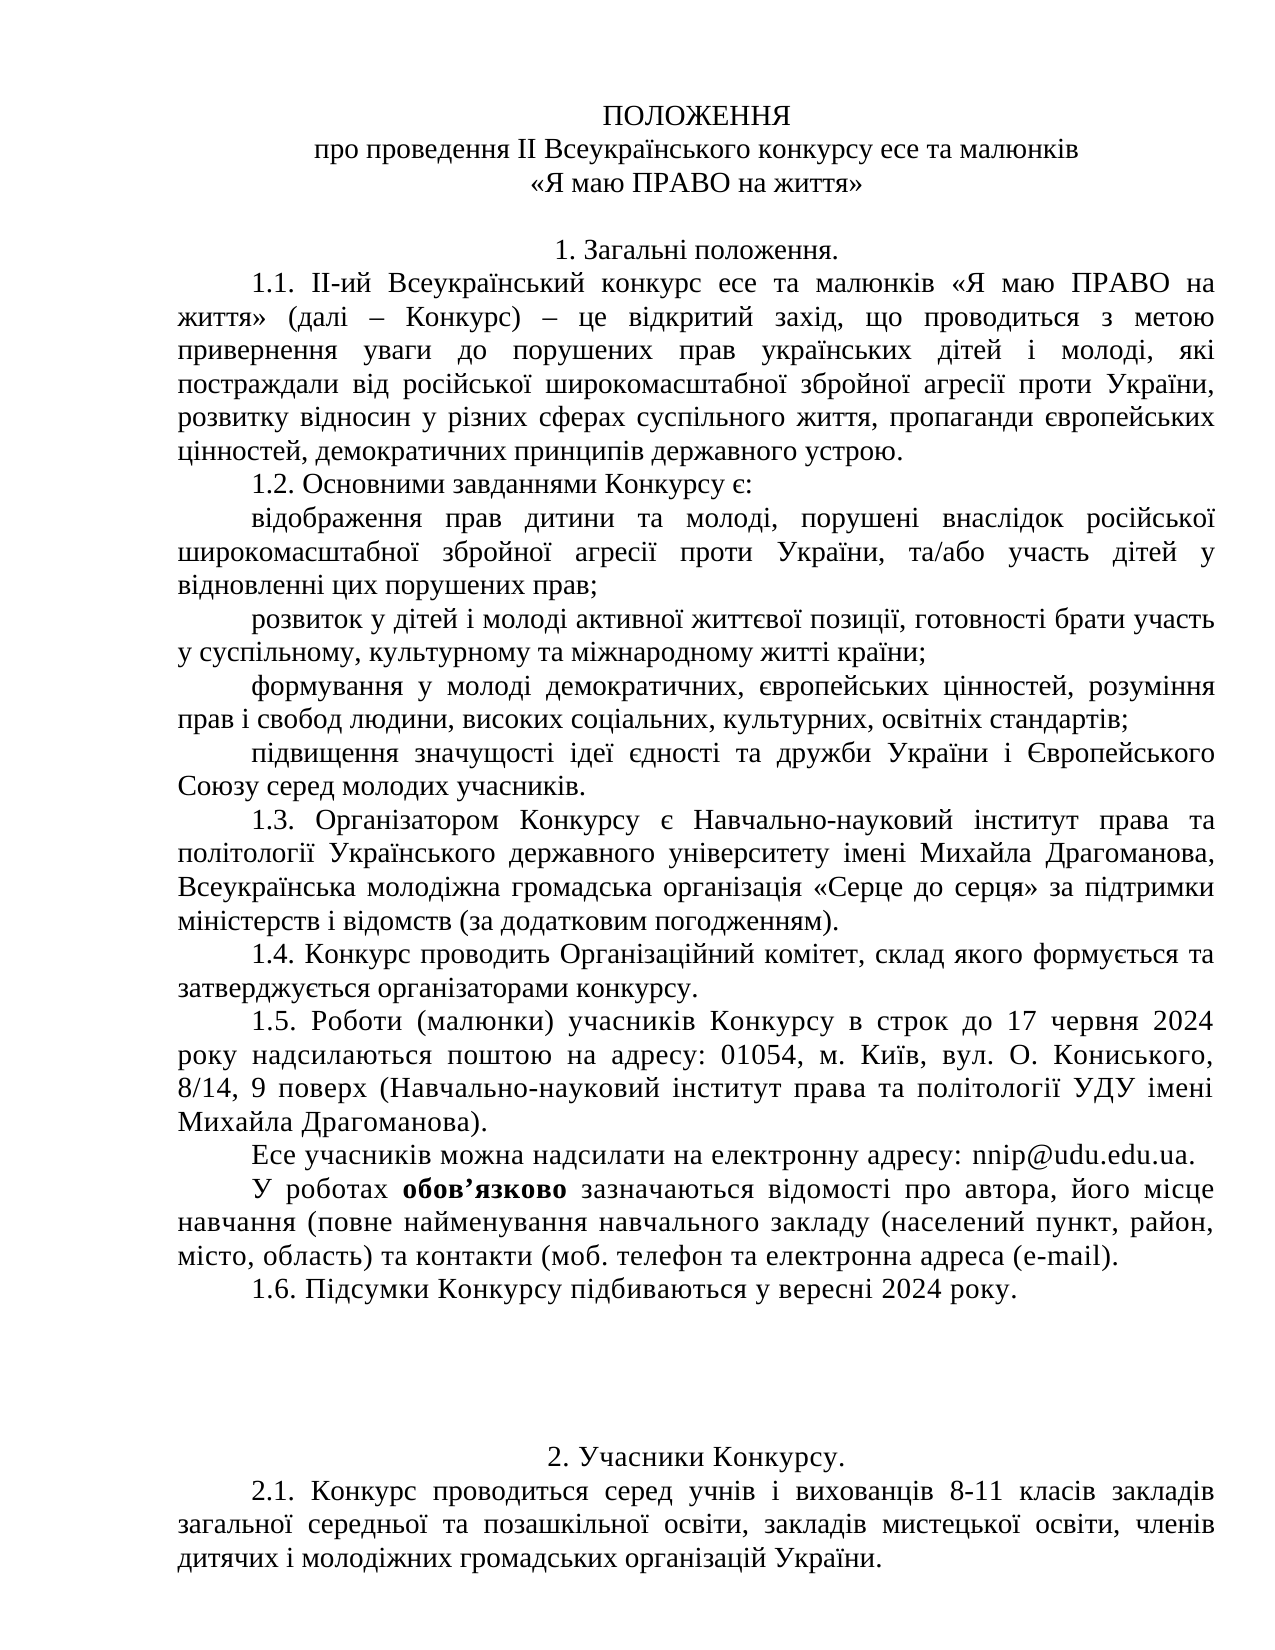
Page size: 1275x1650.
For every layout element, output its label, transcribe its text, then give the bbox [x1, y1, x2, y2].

text 1.2. Основними завданнями Конкурсу є: [177, 467, 1216, 500]
text формування у молоді демократичних, європейських цінностей, розуміння прав і свобод людини, високих соціальних, культурних, освітніх стандартів; [177, 668, 1216, 735]
text про проведення ІІ Всеукраїнського конкурсу есе та малюнків [177, 131, 1216, 165]
text 1.3. Організатором Конкурсу є Навчально-науковий інститут права та політології Українського державного університету імені Михайла Драгоманова, Всеукраїнська молодіжна громадська організація «Серце до серця» за підтримки міністерств і відомств (за додатковим погодженням). [177, 802, 1216, 936]
text У роботах обов’язково зазначаються відомості про автора, його місце навчання (повне найменування навчального закладу (населений пункт, район, місто, область) та контакти (моб. телефон та електронна адреса (e-mail). [177, 1171, 1216, 1272]
text 1.6. Підсумки Конкурсу підбиваються у вересні 2024 року. [177, 1272, 1216, 1305]
text 1.5. Роботи (малюнки) учасників Конкурсу в строк до 17 червня 2024 року надсилаються поштою на адресу: 01054, м. Київ, вул. О. Кониського, 8/14, 9 поверх (Навчально-науковий інститут права та політології УДУ імені Михайла Драгоманова). [177, 1003, 1216, 1137]
text відображення прав дитини та молоді, порушені внаслідок російської широкомасштабної збройної агресії проти України, та/або участь дітей у відновленні цих порушених прав; [177, 500, 1216, 601]
text 2.1. Конкурс проводиться серед учнів і вихованців 8-11 класів закладів загальної середньої та позашкільної освіти, закладів мистецької освіти, членів дитячих і молодіжних громадських організацій України. [177, 1473, 1216, 1573]
text підвищення значущості ідеї єдності та дружби України і Європейського Союзу серед молодих учасників. [177, 735, 1216, 802]
text Есе учасників можна надсилати на електронну адресу: nnip@udu.edu.ua. [177, 1137, 1216, 1171]
text 1.1. ІІ-ий Всеукраїнський конкурс есе та малюнків «Я маю ПРАВО на життя» (далі – Конкурс) – це відкритий захід, що проводиться з метою привернення уваги до порушених прав українських дітей і молоді, які постраждали від російської широкомасштабної збройної агресії проти України, розвитку відносин у різних сферах суспільного життя, пропаганди європейських цінностей, демократичних принципів державного устрою. [177, 265, 1216, 467]
text розвиток у дітей і молоді активної життєвої позиції, готовності брати участь у суспільному, культурному та міжнародному житті країни; [177, 601, 1216, 668]
text 1. Загальні положення. [177, 232, 1216, 265]
text «Я маю ПРАВО на життя» [177, 165, 1216, 198]
text 2. Учасники Конкурсу. [177, 1439, 1216, 1473]
text 1.4. Конкурс проводить Організаційний комітет, склад якого формується та затверджується організаторами конкурсу. [177, 936, 1216, 1003]
text ПОЛОЖЕННЯ [177, 98, 1216, 131]
